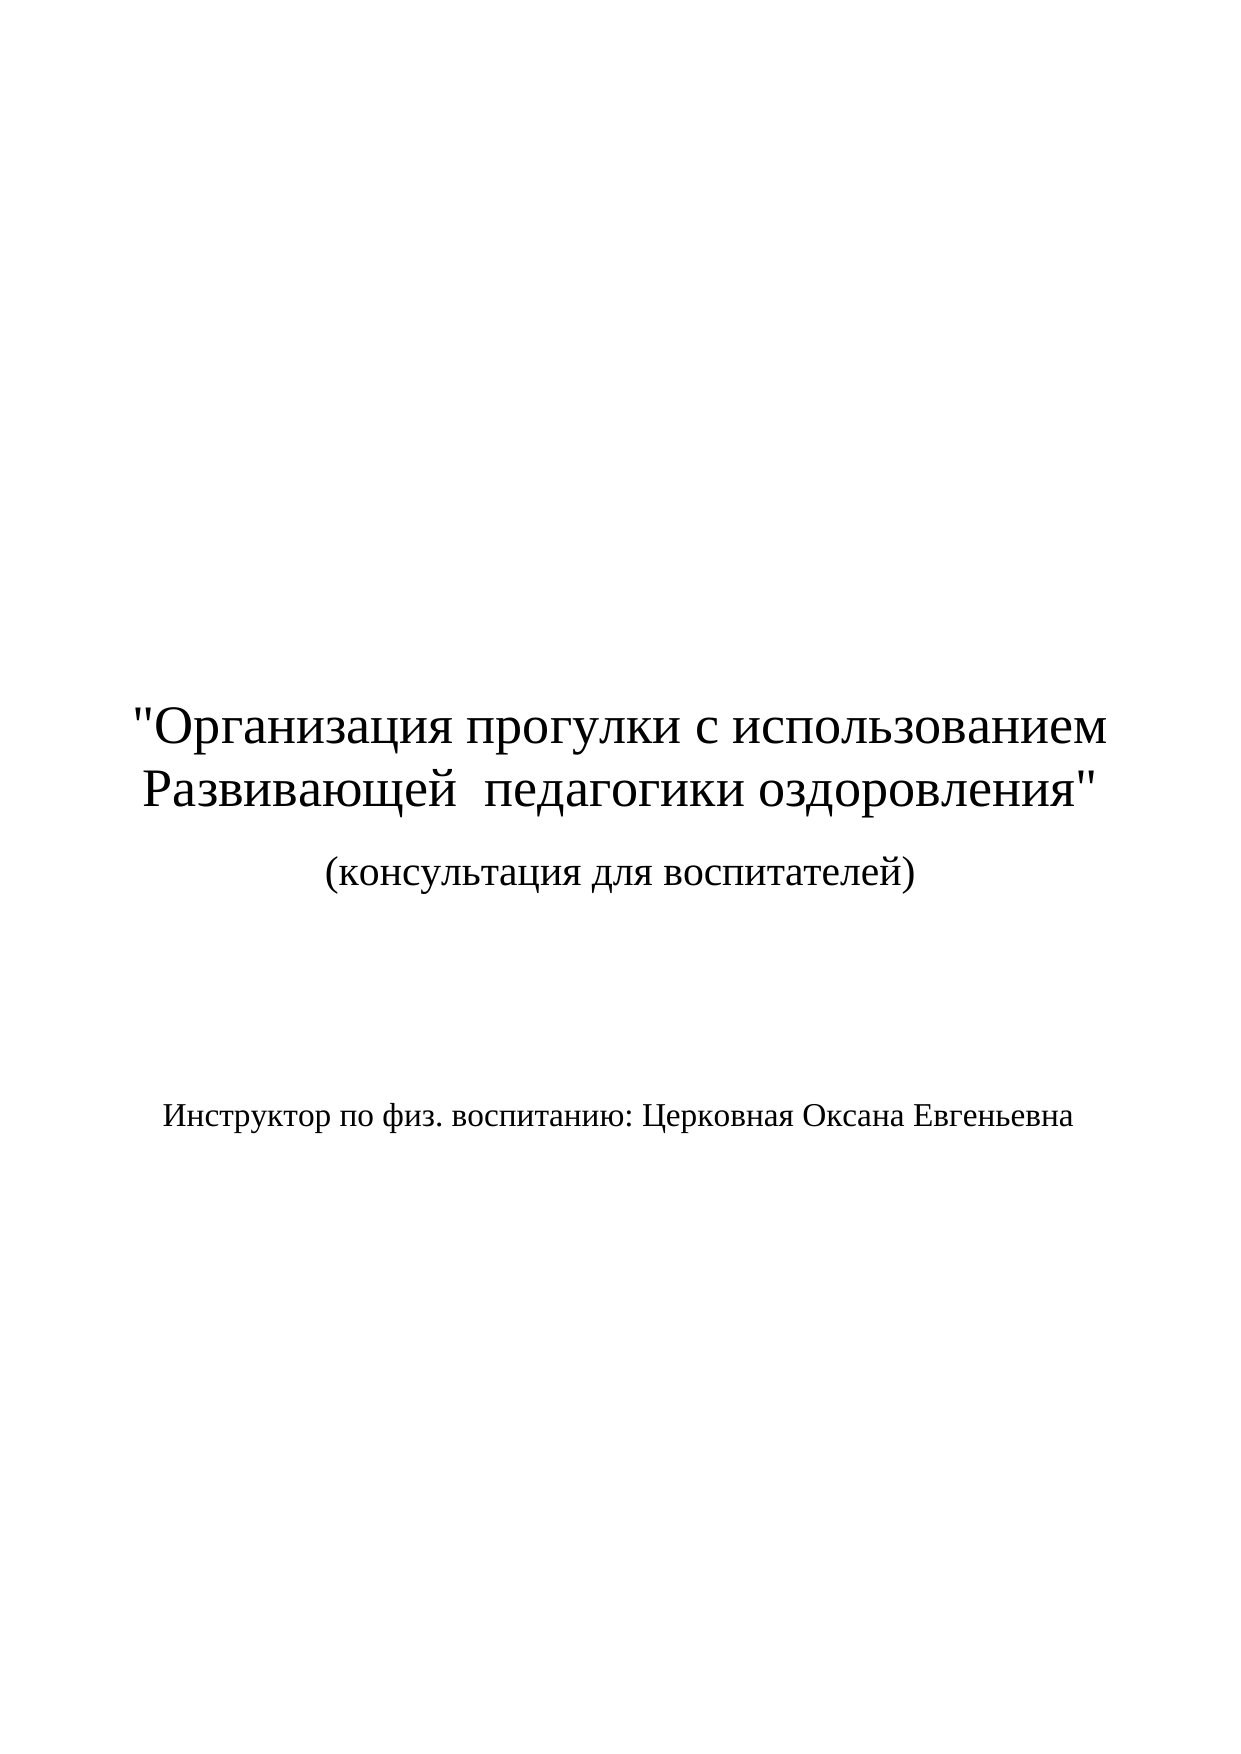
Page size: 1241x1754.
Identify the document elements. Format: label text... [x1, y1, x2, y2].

text Инструктор по физ. воспитанию: Церковная Оксана Евгеньевна [89, 1096, 1152, 1134]
text (консультация для воспитателей) [89, 846, 1152, 894]
text "Организация прогулки с использованием Развивающей педагогики оздоровления" [89, 693, 1152, 818]
